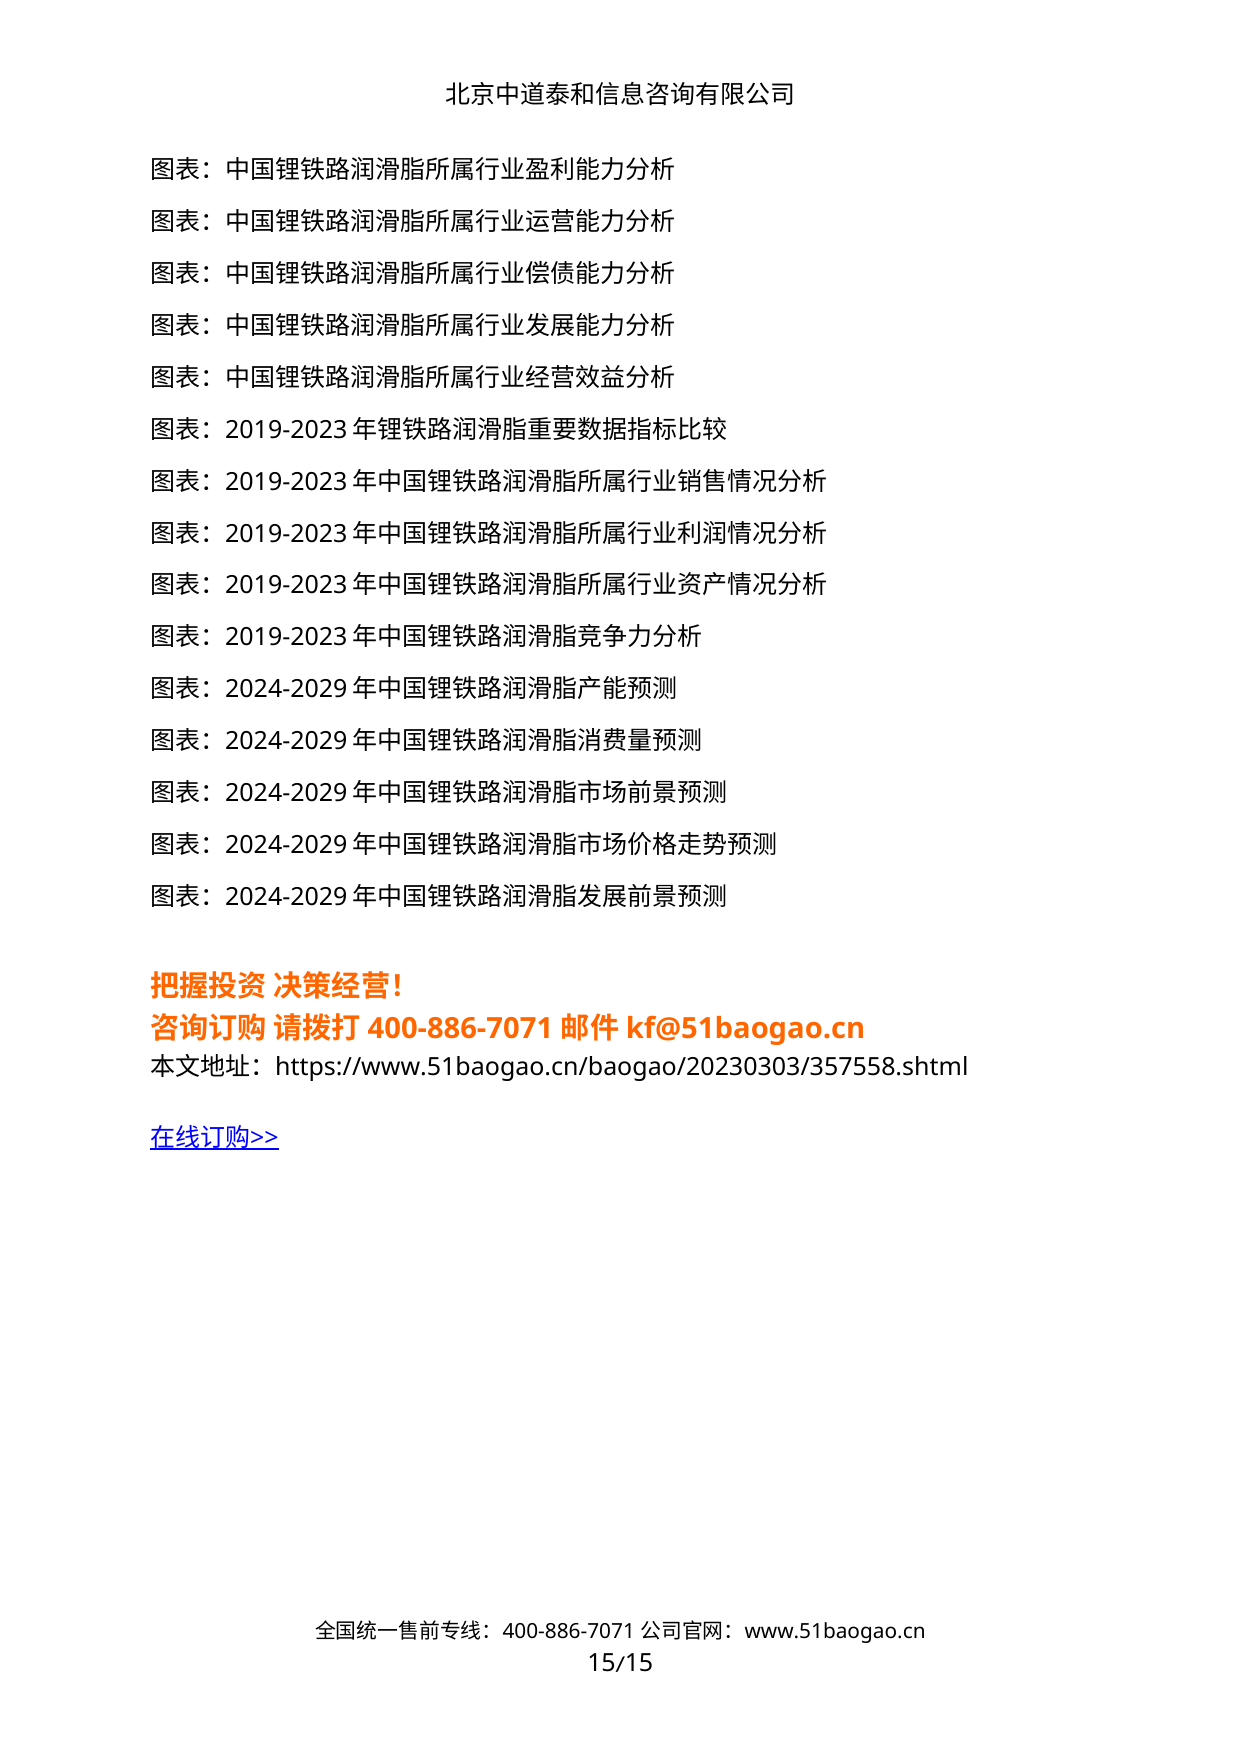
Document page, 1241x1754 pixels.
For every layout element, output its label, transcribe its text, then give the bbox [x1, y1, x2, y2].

text 图表：中国锂铁路润滑脂所属行业运营能力分析 [150, 202, 1090, 238]
text 图表：2019-2023年锂铁路润滑脂重要数据指标比较 [150, 409, 1090, 446]
text 图表：中国锂铁路润滑脂所属行业经营效益分析 [150, 357, 1090, 394]
text 图表：2024-2029年中国锂铁路润滑脂发展前景预测 [150, 876, 1090, 912]
text 图表：中国锂铁路润滑脂所属行业盈利能力分析 [150, 150, 1090, 186]
text 图表：2019-2023年中国锂铁路润滑脂竞争力分析 [150, 617, 1090, 653]
text 图表：2024-2029年中国锂铁路润滑脂产能预测 [150, 669, 1090, 705]
text 在线订购>> [150, 1083, 1090, 1153]
text 图表：2024-2029年中国锂铁路润滑脂消费量预测 [150, 721, 1090, 757]
text 图表：中国锂铁路润滑脂所属行业发展能力分析 [150, 306, 1090, 342]
text 图表：2024-2029年中国锂铁路润滑脂市场前景预测 [150, 772, 1090, 809]
text 图表：2024-2029年中国锂铁路润滑脂市场价格走势预测 [150, 824, 1090, 861]
text 把握投资 决策经营！咨询订购 请拨打 400-886-7071 邮件 kf@51baogao.cn本文地址：https://www.51baogao.cn/baogao/20230303/357558.shtml [150, 928, 1090, 1083]
text 图表：中国锂铁路润滑脂所属行业偿债能力分析 [150, 254, 1090, 290]
text 图表：2019-2023年中国锂铁路润滑脂所属行业销售情况分析 [150, 461, 1090, 497]
text 图表：2019-2023年中国锂铁路润滑脂所属行业资产情况分析 [150, 565, 1090, 601]
text 图表：2019-2023年中国锂铁路润滑脂所属行业利润情况分析 [150, 513, 1090, 549]
